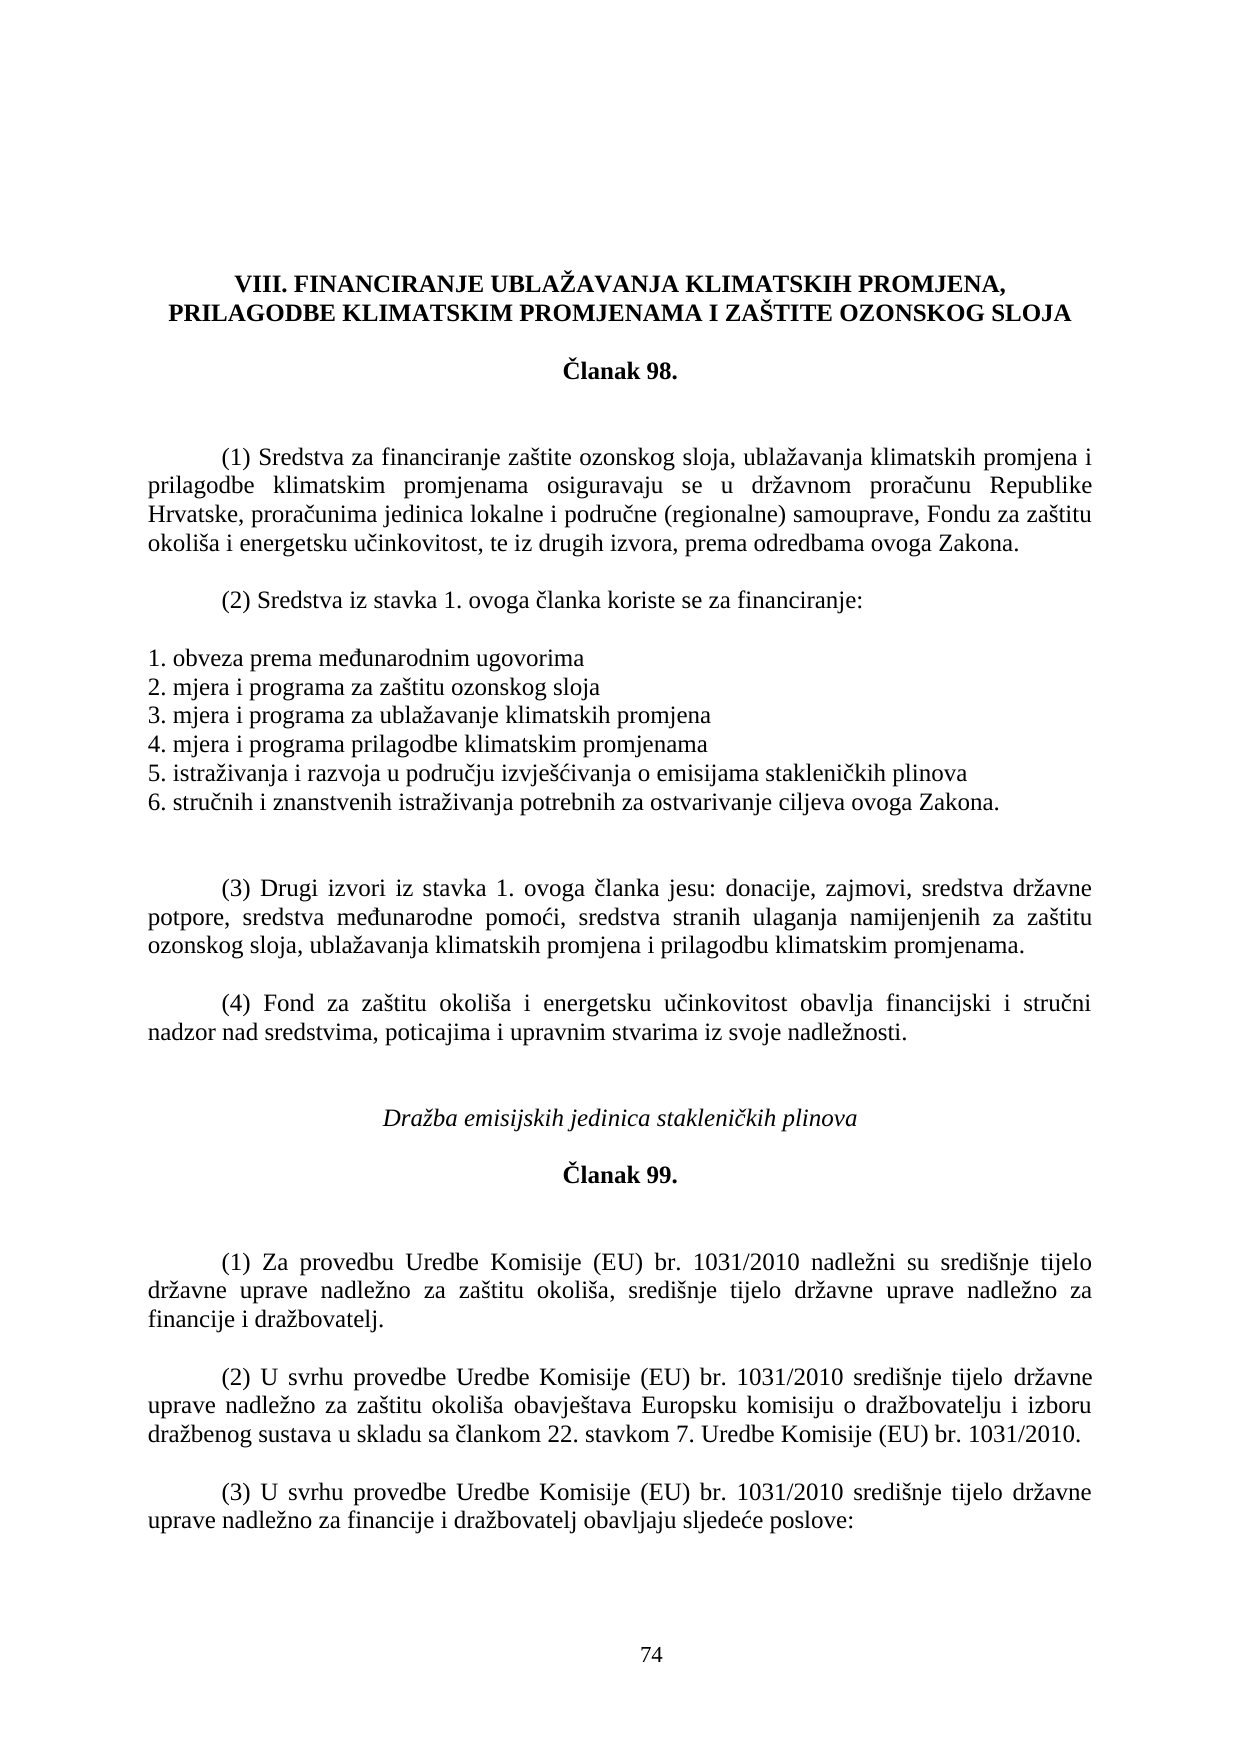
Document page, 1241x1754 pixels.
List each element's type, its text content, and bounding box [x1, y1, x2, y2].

subtitle Članak 99. [148, 1161, 1093, 1189]
text 3. mjera i programa za ublažavanje klimatskih promjena [148, 701, 1093, 729]
text (1) Sredstva za financiranje zaštite ozonskog sloja, ublažavanja klimatskih promjena i prilagodbe klimatskim promjenama osiguravaju se u državnom proračunu Republike Hrvatske, proračunima jedinica lokalne i područne (regionalne) samouprave, Fondu za zaštitu okoliša i energetsku učinkovitost, te iz drugih izvora, prema odredbama ovoga Zakona. [148, 442, 1093, 557]
text (2) U svrhu provedbe Uredbe Komisije (EU) br. 1031/2010 središnje tijelo državne uprave nadležno za zaštitu okoliša obavještava Europsku komisiju o dražbovatelju i izboru dražbenog sustava u skladu sa člankom 22. stavkom 7. Uredbe Komisije (EU) br. 1031/2010. [148, 1362, 1093, 1448]
list (4) Fond za zaštitu okoliša i energetsku učinkovitost obavlja financijski i stručni nadzor nad sredstvima, poticajima i upravnim stvarima iz svoje nadležnosti. [148, 988, 1093, 1046]
text (1) Za provedbu Uredbe Komisije (EU) br. 1031/2010 nadležni su središnje tijelo državne uprave nadležno za zaštitu okoliša, središnje tijelo državne uprave nadležno za financije i dražbovatelj. [148, 1247, 1093, 1333]
text (3) Drugi izvori iz stavka 1. ovoga članka jesu: donacije, zajmovi, sredstva državne potpore, sredstva međunarodne pomoći, sredstva stranih ulaganja namijenjenih za zaštitu ozonskog sloja, ublažavanja klimatskih promjena i prilagodbu klimatskim promjenama. [148, 873, 1093, 959]
text 4. mjera i programa prilagodbe klimatskim promjenama [148, 729, 1093, 758]
list 6. stručnih i znanstvenih istraživanja potrebnih za ostvarivanje ciljeva ovoga Zakona. [148, 787, 1093, 816]
text 2. mjera i programa za zaštitu ozonskog sloja [148, 672, 1093, 701]
list (2) Sredstva iz stavka 1. ovoga članka koriste se za financiranje: [221, 586, 1093, 614]
text 1. obveza prema međunarodnim ugovorima [148, 643, 1093, 672]
subtitle Članak 98. [148, 356, 1093, 384]
text (3) U svrhu provedbe Uredbe Komisije (EU) br. 1031/2010 središnje tijelo državne uprave nadležno za financije i dražbovatelj obavljaju sljedeće poslove: [148, 1477, 1093, 1534]
subtitle Dražba emisijskih jedinica stakleničkih plinova [148, 1103, 1093, 1131]
text 5. istraživanja i razvoja u području izvješćivanja o emisijama stakleničkih plinova [148, 758, 1093, 787]
subtitle VIII. FINANCIRANJE UBLAŽAVANJA KLIMATSKIH PROMJENA, PRILAGODBE KLIMATSKIM PROMJENAMA I ZAŠTITE OZONSKOG SLOJA [148, 269, 1093, 327]
